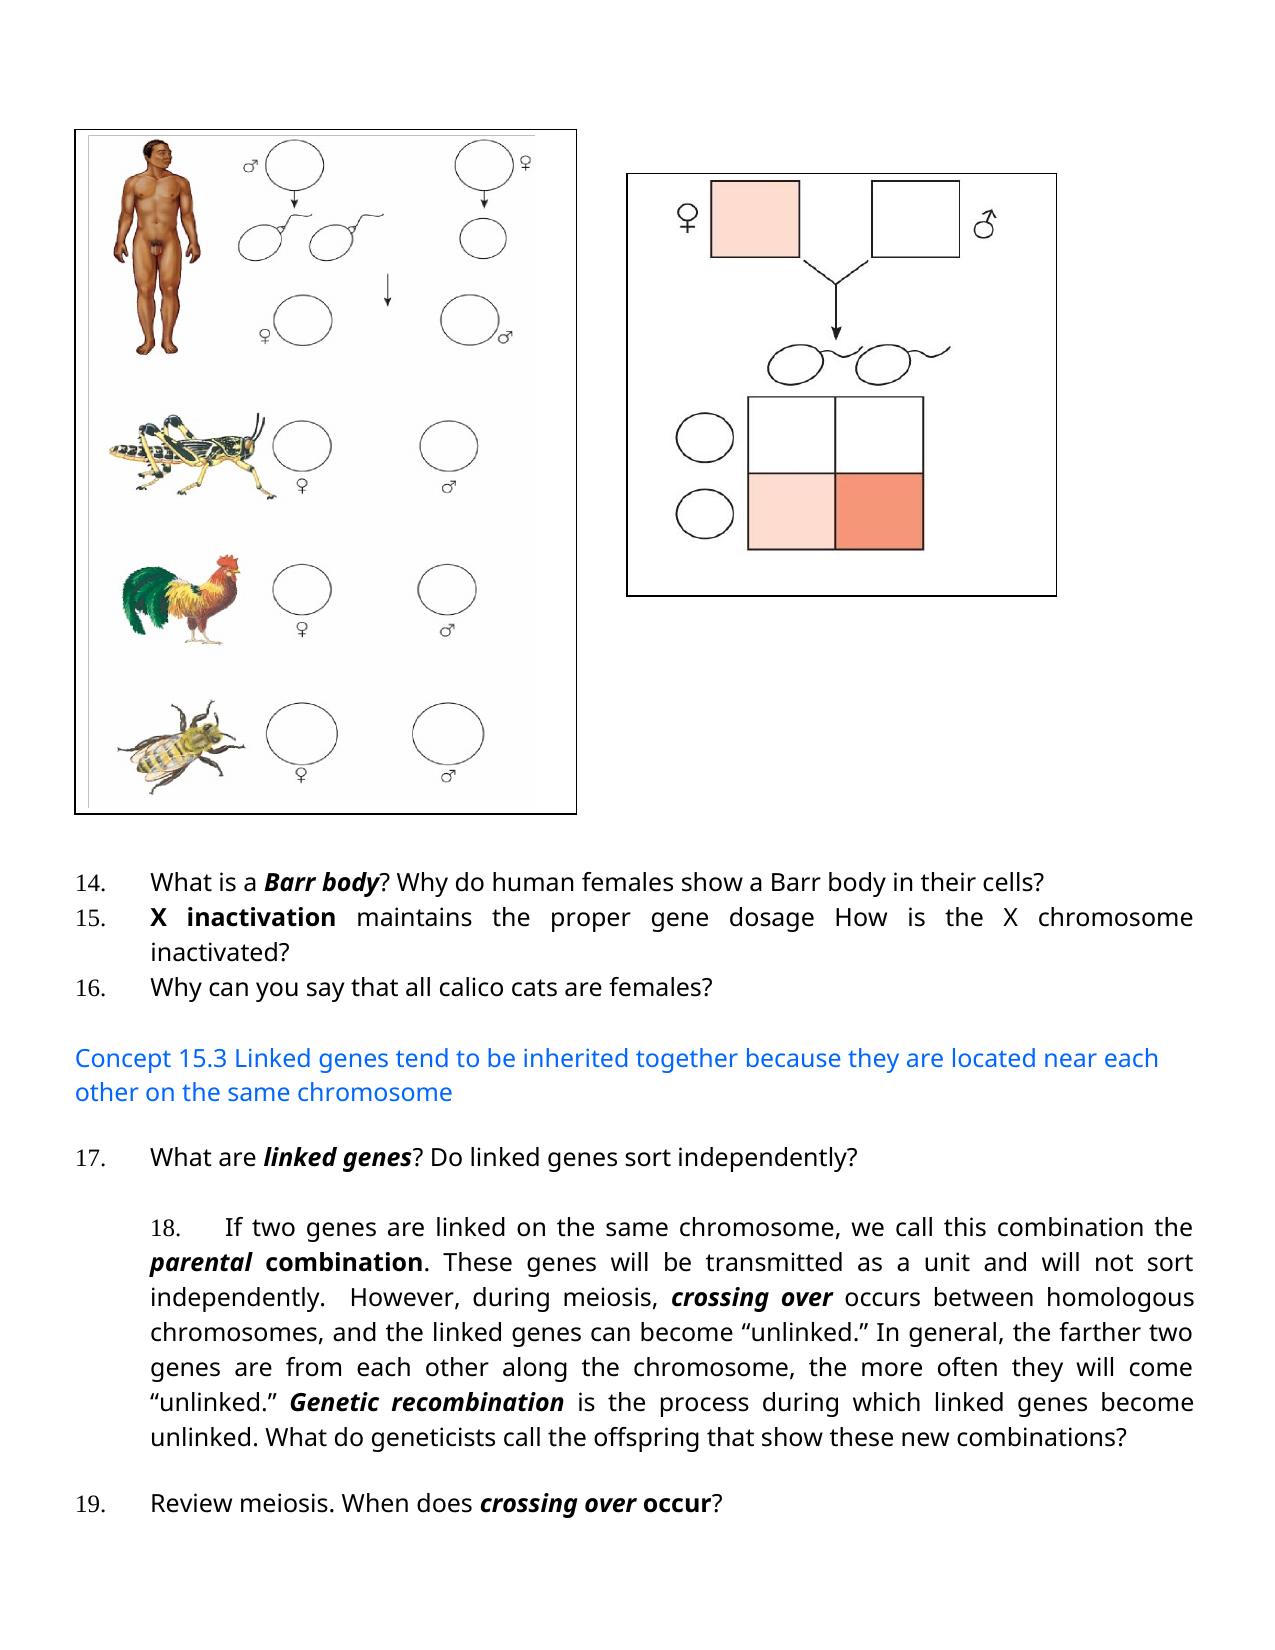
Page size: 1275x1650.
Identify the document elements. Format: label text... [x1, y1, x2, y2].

list What is a Barr body? Why do human females show a Barr body in their cells? [75, 865, 1195, 899]
picture [641, 179, 1043, 590]
subtitle Concept 15.3 Linked genes tend to be inherited together because they are located near each other on the same chromosome [74, 1040, 1200, 1108]
list Why can you say that all calico cats are females? [75, 970, 1195, 1004]
picture [88, 135, 535, 808]
list Review meiosis. When does crossing over occur? [75, 1486, 1195, 1520]
list If two genes are linked on the same chromosome, we call this combination the parental combination. These genes will be transmitted as a unit and will not sort independently. However, during meiosis, crossing over occurs between homologous chromosomes, and the linked genes can become “unlinked.” In general, the farther two genes are from each other along the chromosome, the more often they will come “unlinked.” Genetic recombination is the process during which linked genes become unlinked. What do geneticists call the offspring that show these new combinations? [150, 1210, 1195, 1454]
list X inactivation maintains the proper gene dosage How is the X chromosome inactivated? [75, 900, 1195, 969]
list What are linked genes? Do linked genes sort independently? [75, 1140, 1195, 1174]
